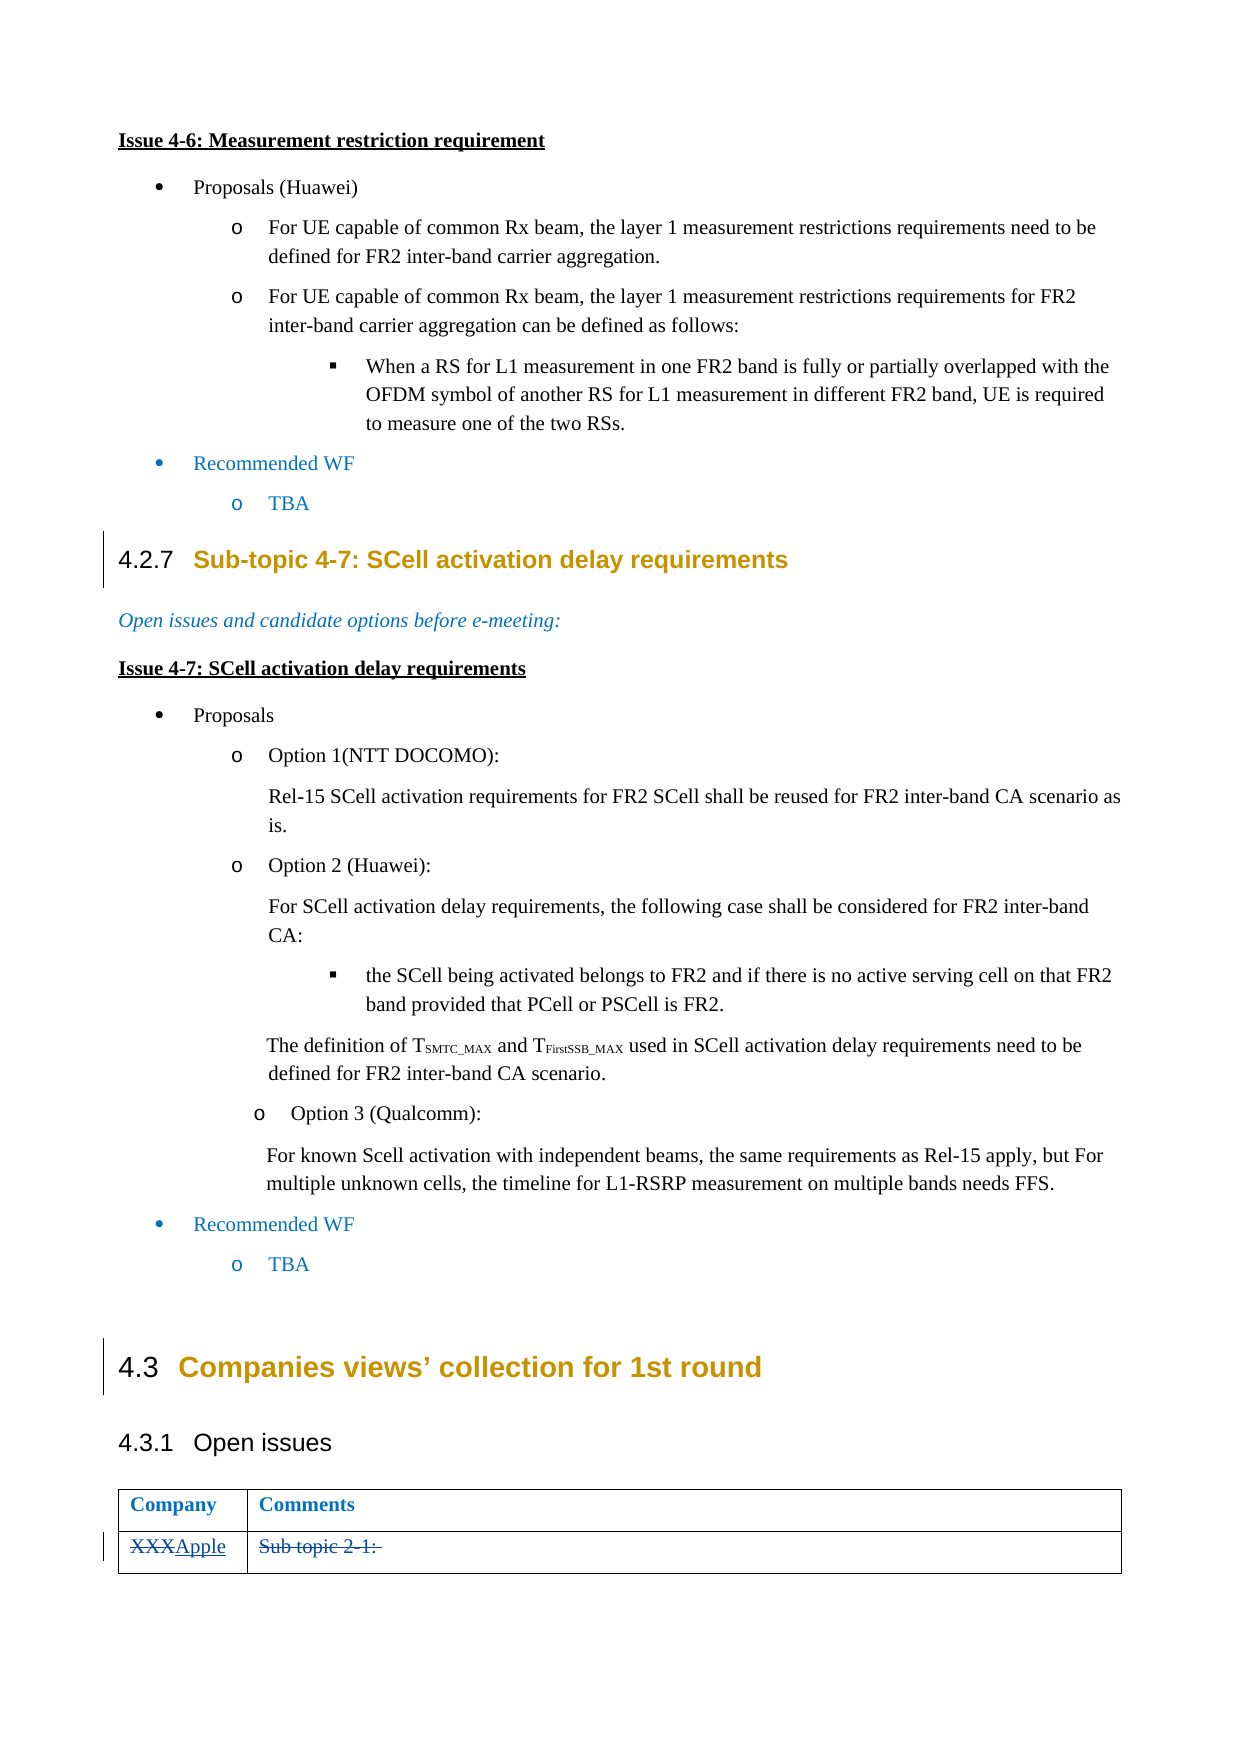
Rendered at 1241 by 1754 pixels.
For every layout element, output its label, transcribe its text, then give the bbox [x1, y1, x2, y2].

list Proposals [156, 701, 1122, 729]
list the SCell being activated belongs to FR2 and if there is no active serving cell on that FR2 band provided that PCell or PSCell is FR2. [328, 961, 1122, 1018]
list When a RS for L1 measurement in one FR2 band is fully or partially overlapped with the OFDM symbol of another RS for L1 measurement in different FR2 band, UE is required to measure one of the two RSs. [328, 352, 1122, 437]
table_cell [248, 1532, 1121, 1573]
list For UE capable of common Rx beam, the layer 1 measurement restrictions requirements need to be defined for FR2 inter-band carrier aggregation. [231, 213, 1122, 270]
subtitle Sub-topic 4-7: SCell activation delay requirements [118, 531, 1122, 588]
list For SCell activation delay requirements, the following case shall be considered for FR2 inter-band CA: [268, 892, 1122, 949]
list TBA [231, 1251, 1122, 1279]
list Option 3 (Qualcomm): [253, 1100, 1122, 1128]
text The definition of TSMTC_MAX and TFirstSSB_MAX used in SCell activation delay requirements need to be defined for FR2 inter-band CA scenario. [266, 1031, 1122, 1087]
list Recommended WF [156, 449, 1122, 478]
text For known Scell activation with independent beams, the same requirements as Rel-15 apply, but For multiple unknown cells, the timeline for L1-RSRP measurement on multiple bands needs FFS. [266, 1141, 1122, 1197]
table_cell [119, 1532, 247, 1573]
table_header Comments [248, 1490, 1121, 1531]
text Issue 4-6: Measurement restriction requirement [118, 126, 1122, 154]
text Open issues and candidate options before e-meeting: [118, 606, 1122, 635]
subtitle Open issues [118, 1414, 1122, 1471]
list Option 1(NTT DOCOMO): [231, 741, 1122, 770]
list Recommended WF [156, 1210, 1122, 1238]
text Issue 4-7: SCell activation delay requirements [118, 653, 1122, 682]
list For UE capable of common Rx beam, the layer 1 measurement restrictions requirements for FR2 inter-band carrier aggregation can be defined as follows: [231, 283, 1122, 339]
table_header Company [119, 1490, 247, 1531]
list Rel-15 SCell activation requirements for FR2 SCell shall be reused for FR2 inter-band CA scenario as is. [268, 782, 1122, 839]
list Proposals (Huawei) [156, 173, 1122, 201]
list Option 2 (Huawei): [231, 851, 1122, 880]
subtitle Companies views’ collection for 1st round [118, 1338, 1122, 1395]
list TBA [231, 490, 1122, 518]
